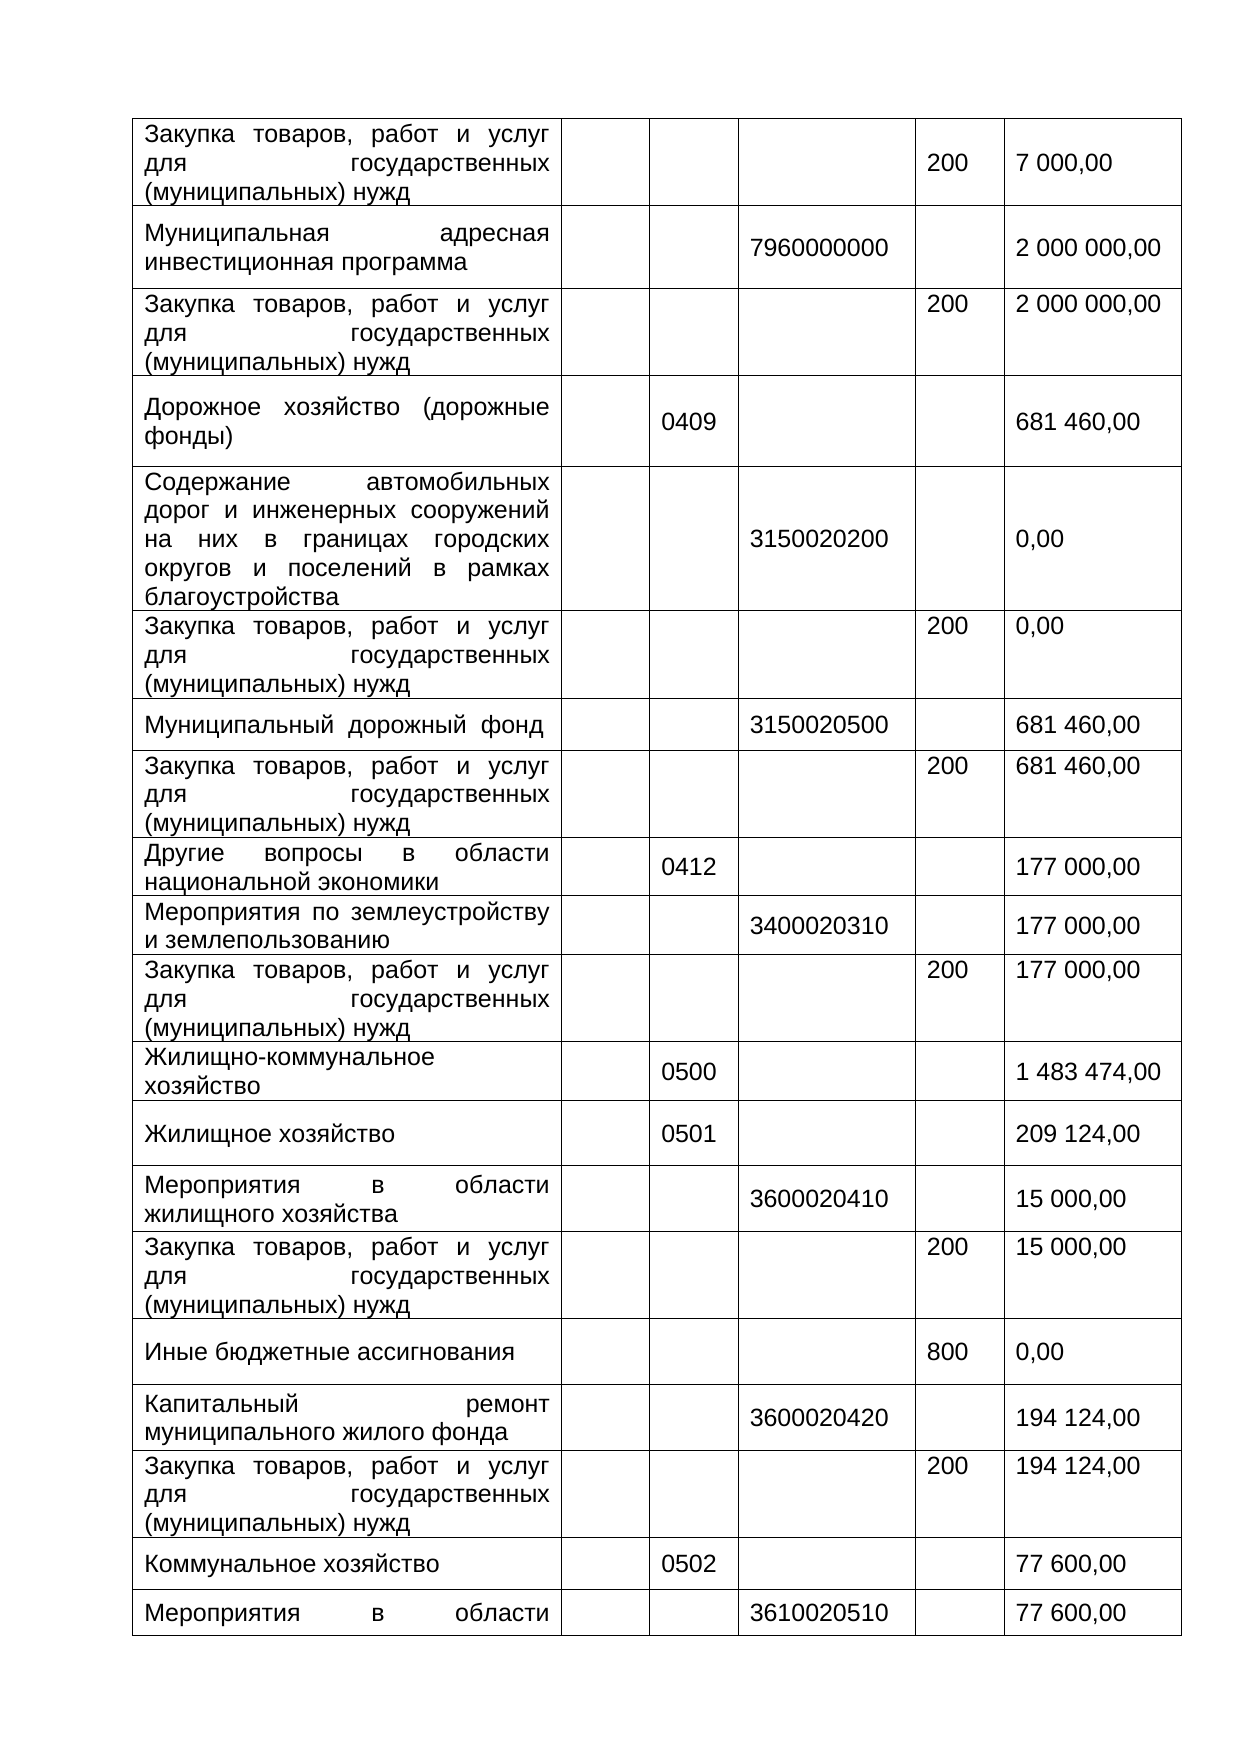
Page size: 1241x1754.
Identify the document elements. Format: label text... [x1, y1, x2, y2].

table_cell 77 600,00 [1005, 1538, 1181, 1589]
table_cell [650, 896, 738, 954]
table_cell [562, 699, 649, 749]
table_cell 194 124,00 [1005, 1385, 1181, 1449]
table_cell Мероприятия в области жилищного хозяйства [133, 1166, 561, 1231]
table_cell 681 460,00 [1005, 376, 1181, 466]
table_cell Другие вопросы в области национальной экономики [133, 838, 561, 895]
table_cell Жилищно-коммунальное хозяйство [133, 1042, 561, 1100]
table_cell Жилищное хозяйство [133, 1101, 561, 1165]
table_cell 77 600,00 [1005, 1590, 1181, 1635]
table_cell [739, 1232, 915, 1318]
table_cell 200 [916, 289, 1004, 375]
table_cell [562, 1101, 649, 1165]
table_cell [739, 289, 915, 375]
table_cell 200 [916, 1451, 1004, 1537]
table_cell 15 000,00 [1005, 1232, 1181, 1318]
table_cell 800 [916, 1319, 1004, 1384]
table_cell [916, 206, 1004, 288]
table_cell [916, 1101, 1004, 1165]
table_cell [562, 1232, 649, 1318]
table_cell [650, 1166, 738, 1231]
table_cell Закупка товаров, работ и услуг для государственных (муниципальных) нужд [133, 611, 561, 698]
table_cell 200 [916, 751, 1004, 837]
table_cell [650, 1232, 738, 1318]
table_cell 2 000 000,00 [1005, 289, 1181, 375]
table_cell 3400020310 [739, 896, 915, 954]
table_cell Муниципальная адресная инвестиционная программа [133, 206, 561, 288]
table_cell [562, 289, 649, 375]
table_cell [562, 1166, 649, 1231]
table_cell Дорожное хозяйство (дорожные фонды) [133, 376, 561, 466]
table_cell [739, 1538, 915, 1589]
table_cell [916, 699, 1004, 749]
table_cell 1 483 474,00 [1005, 1042, 1181, 1100]
table_cell 0,00 [1005, 611, 1181, 698]
table_cell 177 000,00 [1005, 896, 1181, 954]
table_cell 177 000,00 [1005, 838, 1181, 895]
table_cell [562, 119, 649, 205]
table_cell [562, 467, 649, 610]
table_cell [916, 1538, 1004, 1589]
table_cell [650, 119, 738, 205]
table_cell [916, 1166, 1004, 1231]
table_cell 200 [916, 119, 1004, 205]
table_cell [739, 611, 915, 698]
table_cell [562, 751, 649, 837]
table_cell 0502 [650, 1538, 738, 1589]
table_cell [739, 1319, 915, 1384]
table_cell [562, 838, 649, 895]
table_cell 0501 [650, 1101, 738, 1165]
table_cell Коммунальное хозяйство [133, 1538, 561, 1589]
table_cell 3600020410 [739, 1166, 915, 1231]
table_cell 7 000,00 [1005, 119, 1181, 205]
table_cell 0,00 [1005, 1319, 1181, 1384]
table_cell [650, 1385, 738, 1449]
table_cell [562, 1451, 649, 1537]
table_cell [916, 1042, 1004, 1100]
table_cell [650, 1590, 738, 1635]
table_cell [739, 838, 915, 895]
table_cell [562, 376, 649, 466]
table_cell [650, 611, 738, 698]
table_cell [562, 955, 649, 1041]
table_cell Муниципальный дорожный фонд [133, 699, 561, 749]
table_cell [916, 467, 1004, 610]
table_cell [562, 1538, 649, 1589]
table_cell 3150020500 [739, 699, 915, 749]
table_cell [562, 611, 649, 698]
table_cell Закупка товаров, работ и услуг для государственных (муниципальных) нужд [133, 751, 561, 837]
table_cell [133, 1590, 561, 1635]
table_cell [650, 699, 738, 749]
table_cell [562, 1385, 649, 1449]
table_cell [916, 1590, 1004, 1635]
table_cell 2 000 000,00 [1005, 206, 1181, 288]
table_cell Закупка товаров, работ и услуг для государственных (муниципальных) нужд [133, 1232, 561, 1318]
table_cell [562, 206, 649, 288]
table_cell [739, 955, 915, 1041]
table_cell [739, 751, 915, 837]
table_cell 0500 [650, 1042, 738, 1100]
table_cell 681 460,00 [1005, 751, 1181, 837]
table_cell 194 124,00 [1005, 1451, 1181, 1537]
table_cell [739, 1451, 915, 1537]
table_cell Мероприятия по землеустройству и землепользованию [133, 896, 561, 954]
table_cell 177 000,00 [1005, 955, 1181, 1041]
table_cell [650, 206, 738, 288]
table_cell [650, 1319, 738, 1384]
table_cell 200 [916, 955, 1004, 1041]
table_cell [916, 838, 1004, 895]
table_cell [650, 1451, 738, 1537]
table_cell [133, 1451, 561, 1537]
table_cell [916, 376, 1004, 466]
table_cell [739, 1042, 915, 1100]
table_cell [916, 1385, 1004, 1449]
table_cell 209 124,00 [1005, 1101, 1181, 1165]
table_cell Капитальный ремонт муниципального жилого фонда [133, 1385, 561, 1449]
table_cell [562, 896, 649, 954]
table_cell [650, 751, 738, 837]
table_cell [562, 1042, 649, 1100]
table_cell 200 [916, 611, 1004, 698]
table_cell [739, 1101, 915, 1165]
table_cell 3150020200 [739, 467, 915, 610]
table_cell 0,00 [1005, 467, 1181, 610]
table_cell Содержание автомобильных дорог и инженерных сооружений на них в границах городских округов и поселений в рамках благоустройства [133, 467, 561, 610]
table_cell Закупка товаров, работ и услуг для государственных (муниципальных) нужд [133, 119, 561, 205]
table_cell 200 [916, 1232, 1004, 1318]
table_cell [650, 955, 738, 1041]
table_cell 0412 [650, 838, 738, 895]
table_cell 3600020420 [739, 1385, 915, 1449]
table_cell [916, 896, 1004, 954]
table_cell 15 000,00 [1005, 1166, 1181, 1231]
table_cell 3610020510 [739, 1590, 915, 1635]
table_cell [739, 376, 915, 466]
table_cell [650, 467, 738, 610]
table_cell [650, 289, 738, 375]
table_cell 0409 [650, 376, 738, 466]
table_cell [562, 1590, 649, 1635]
table_cell [562, 1319, 649, 1384]
table_cell 7960000000 [739, 206, 915, 288]
table_cell Закупка товаров, работ и услуг для государственных (муниципальных) нужд [133, 955, 561, 1041]
table_cell Закупка товаров, работ и услуг для государственных (муниципальных) нужд [133, 289, 561, 375]
table_cell [739, 119, 915, 205]
table_cell Иные бюджетные ассигнования [133, 1319, 561, 1384]
table_cell 681 460,00 [1005, 699, 1181, 749]
